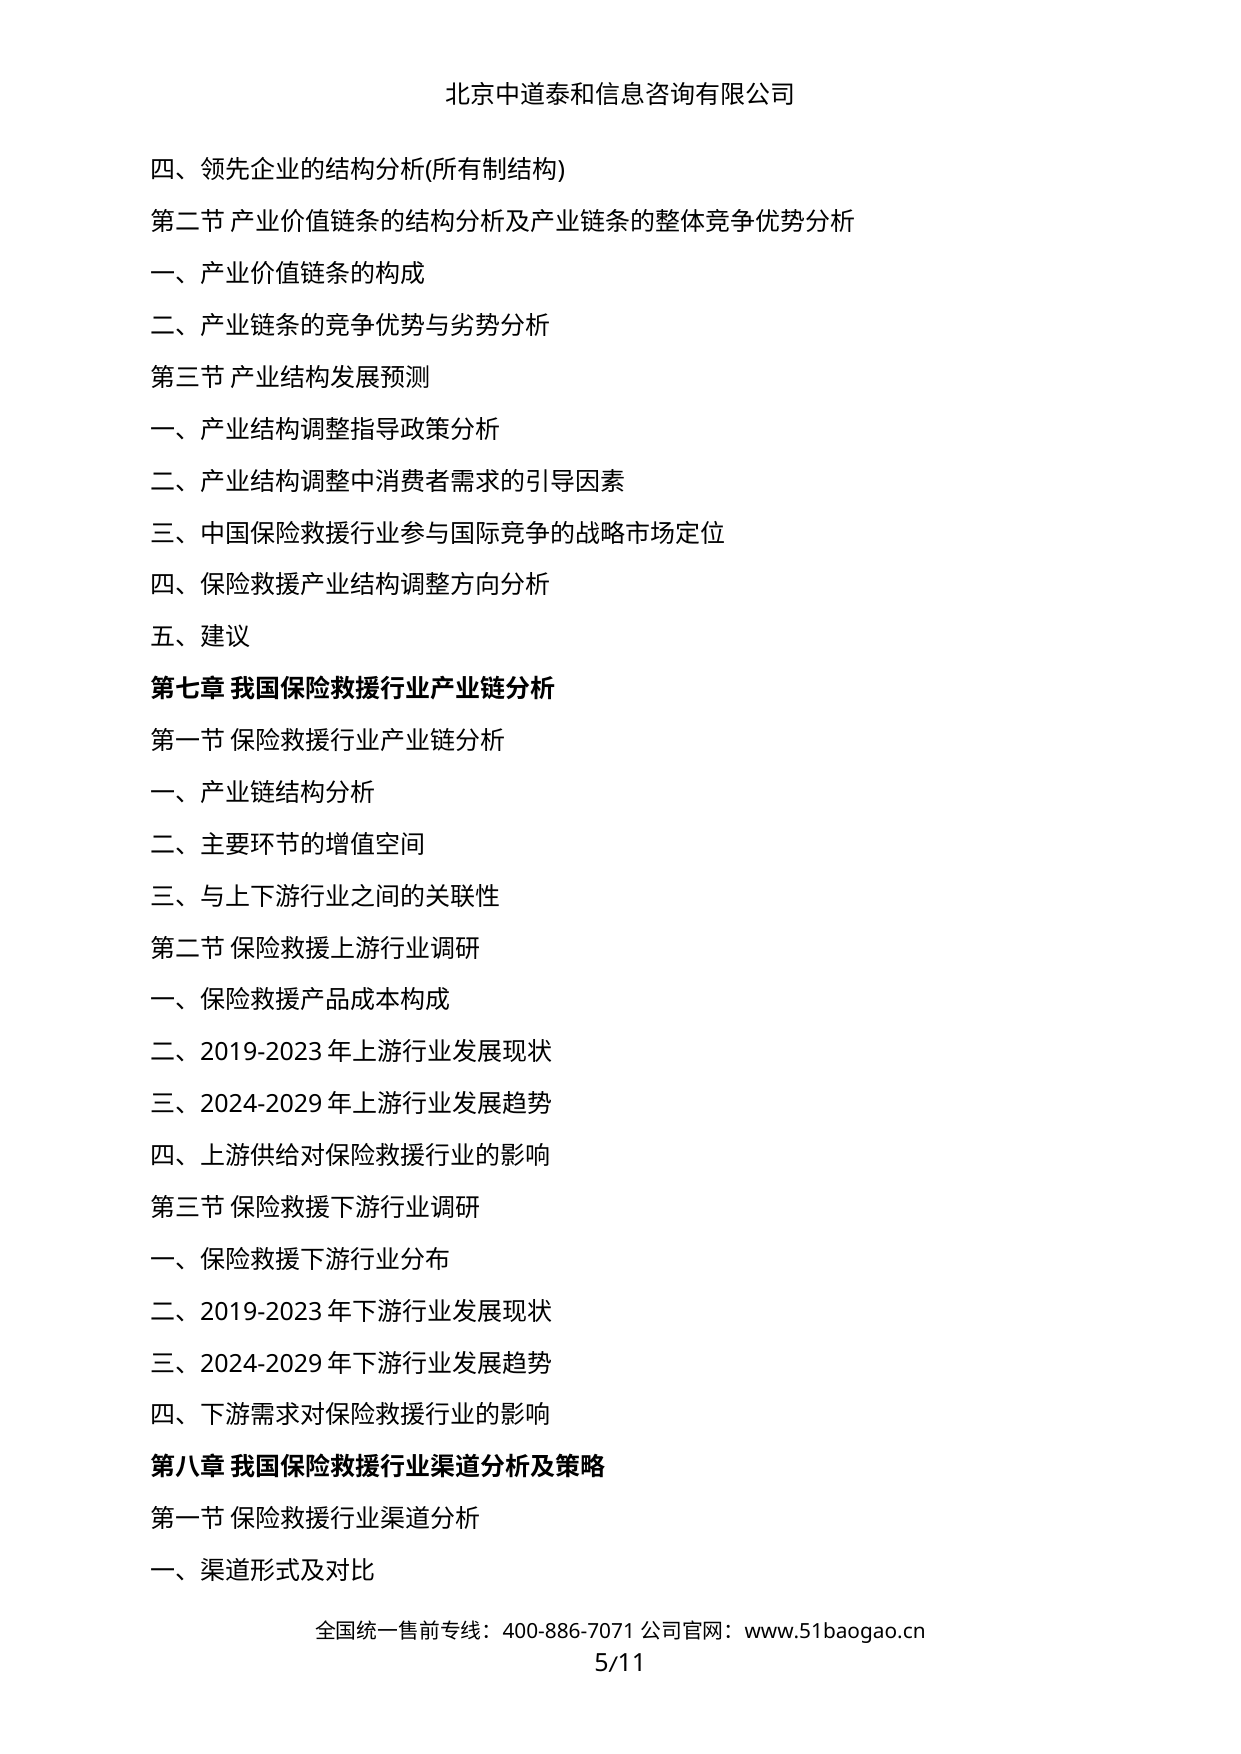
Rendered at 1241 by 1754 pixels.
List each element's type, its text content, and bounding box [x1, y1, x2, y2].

text 一、产业链结构分析 [150, 772, 1090, 809]
text 一、产业结构调整指导政策分析 [150, 409, 1090, 446]
text 三、2024-2029年上游行业发展趋势 [150, 1084, 1090, 1120]
text 四、保险救援产业结构调整方向分析 [150, 565, 1090, 601]
text 第三节 产业结构发展预测 [150, 357, 1090, 394]
text 三、与上下游行业之间的关联性 [150, 876, 1090, 912]
text 一、产业价值链条的构成 [150, 254, 1090, 290]
text 一、保险救援产品成本构成 [150, 980, 1090, 1016]
text 二、产业链条的竞争优势与劣势分析 [150, 306, 1090, 342]
text 二、产业结构调整中消费者需求的引导因素 [150, 461, 1090, 497]
text 三、中国保险救援行业参与国际竞争的战略市场定位 [150, 513, 1090, 549]
text 二、主要环节的增值空间 [150, 824, 1090, 861]
text 第三节 保险救援下游行业调研 [150, 1187, 1090, 1224]
text 四、上游供给对保险救援行业的影响 [150, 1136, 1090, 1172]
text 一、渠道形式及对比 [150, 1551, 1090, 1587]
text 第一节 保险救援行业产业链分析 [150, 721, 1090, 757]
text 四、下游需求对保险救援行业的影响 [150, 1395, 1090, 1431]
text 第二节 保险救援上游行业调研 [150, 928, 1090, 964]
text 三、2024-2029年下游行业发展趋势 [150, 1343, 1090, 1379]
text 四、领先企业的结构分析(所有制结构) [150, 150, 1090, 186]
text 二、2019-2023年下游行业发展现状 [150, 1291, 1090, 1327]
text 第八章 我国保险救援行业渠道分析及策略 [150, 1447, 1090, 1483]
text 五、建议 [150, 617, 1090, 653]
text 第七章 我国保险救援行业产业链分析 [150, 669, 1090, 705]
text 第一节 保险救援行业渠道分析 [150, 1499, 1090, 1535]
text 一、保险救援下游行业分布 [150, 1239, 1090, 1276]
text 第二节 产业价值链条的结构分析及产业链条的整体竞争优势分析 [150, 202, 1090, 238]
text 二、2019-2023年上游行业发展现状 [150, 1032, 1090, 1068]
